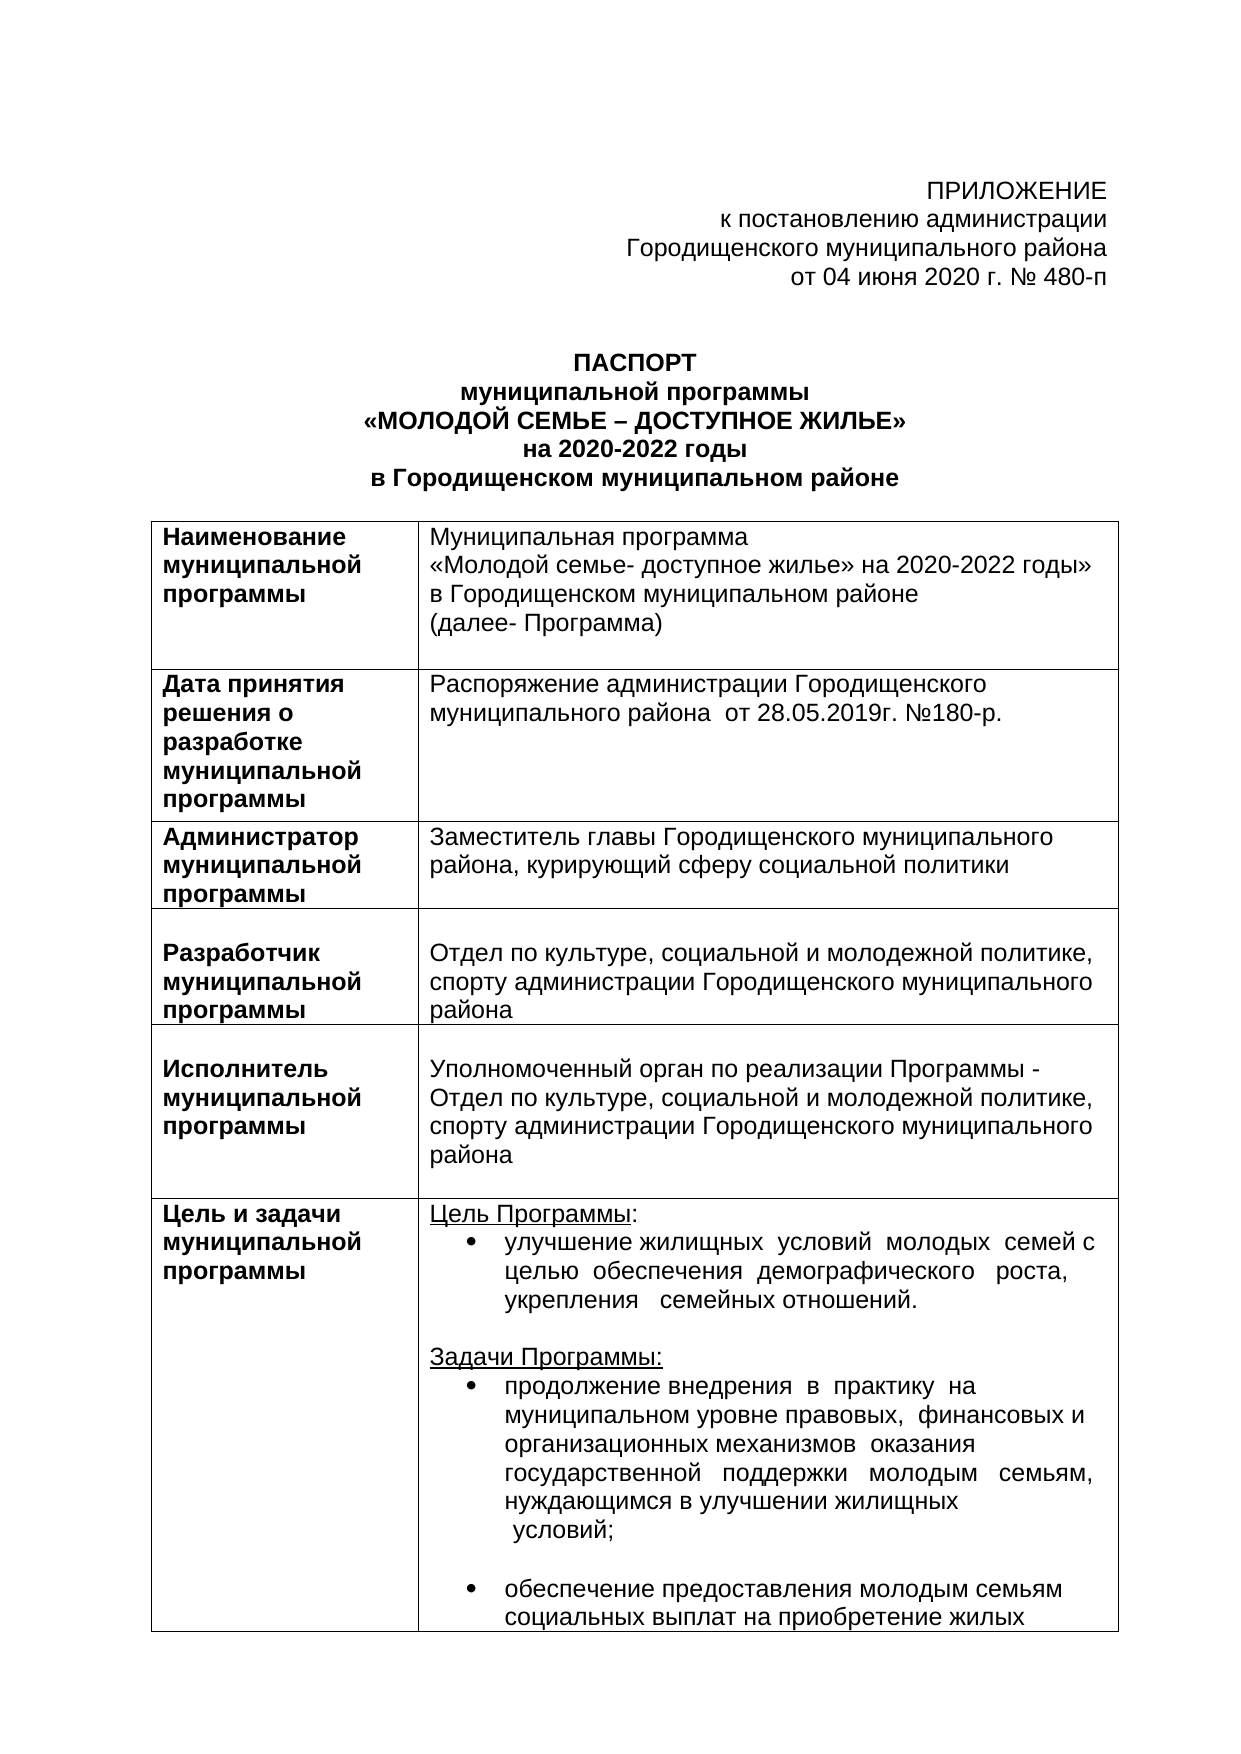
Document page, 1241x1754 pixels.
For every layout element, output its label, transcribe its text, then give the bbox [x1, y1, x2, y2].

table_cell Администратор муниципальной программы [152, 822, 418, 908]
table_cell Уполномоченный орган по реализации Программы - Отдел по культуре, социальной и молодежной политике, спорту администрации Городищенского муниципального района [419, 1025, 1118, 1197]
text к постановлению администрации [162, 204, 1107, 233]
table_header Наименование муниципальной программы [152, 522, 418, 668]
text муниципальной программы [162, 377, 1107, 406]
text ПРИЛОЖЕНИЕ [162, 176, 1107, 204]
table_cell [419, 1573, 1118, 1631]
text в Городищенском муниципальном районе [162, 463, 1107, 492]
text «МОЛОДОЙ СЕМЬЕ – ДОСТУПНОЕ ЖИЛЬЕ» [162, 406, 1107, 434]
text на 2020-2022 годы [162, 434, 1107, 463]
table_cell Дата принятия решения о разработке муниципальной программы [152, 670, 418, 821]
table_cell Цель и задачи муниципальной программы [152, 1199, 418, 1631]
text Городищенского муниципального района [162, 233, 1107, 262]
text ПАСПОРТ [162, 348, 1107, 377]
table_cell Заместитель главы Городищенского муниципального района, курирующий сферу социальной политики [419, 822, 1118, 908]
table_cell Цель Программы: улучшение жилищных условий молодых семей с целью обеспечения демографического роста, укрепления семейных отношений. Задачи Программы: продолжение внедрения в практику на муниципальном уровне правовых, финансовых и организационных механизмов оказания государственной поддержки молодым семьям, нуждающимся в улучшении жилищных условий; [419, 1199, 1118, 1572]
text от 04 июня 2020 г. № 480-п [162, 262, 1107, 291]
table_cell Отдел по культуре, социальной и молодежной политике, спорту администрации Городищенского муниципального района [419, 909, 1118, 1024]
table_cell Исполнитель муниципальной программы [152, 1025, 418, 1197]
table_header Муниципальная программа «Молодой семье- доступное жилье» на 2020-2022 годы» в Городищенском муниципальном районе (далее- Программа) [419, 522, 1118, 668]
table_cell Разработчик муниципальной программы [152, 909, 418, 1024]
table_cell Распоряжение администрации Городищенского муниципального района от 28.05.2019г. №180-р. [419, 670, 1118, 821]
